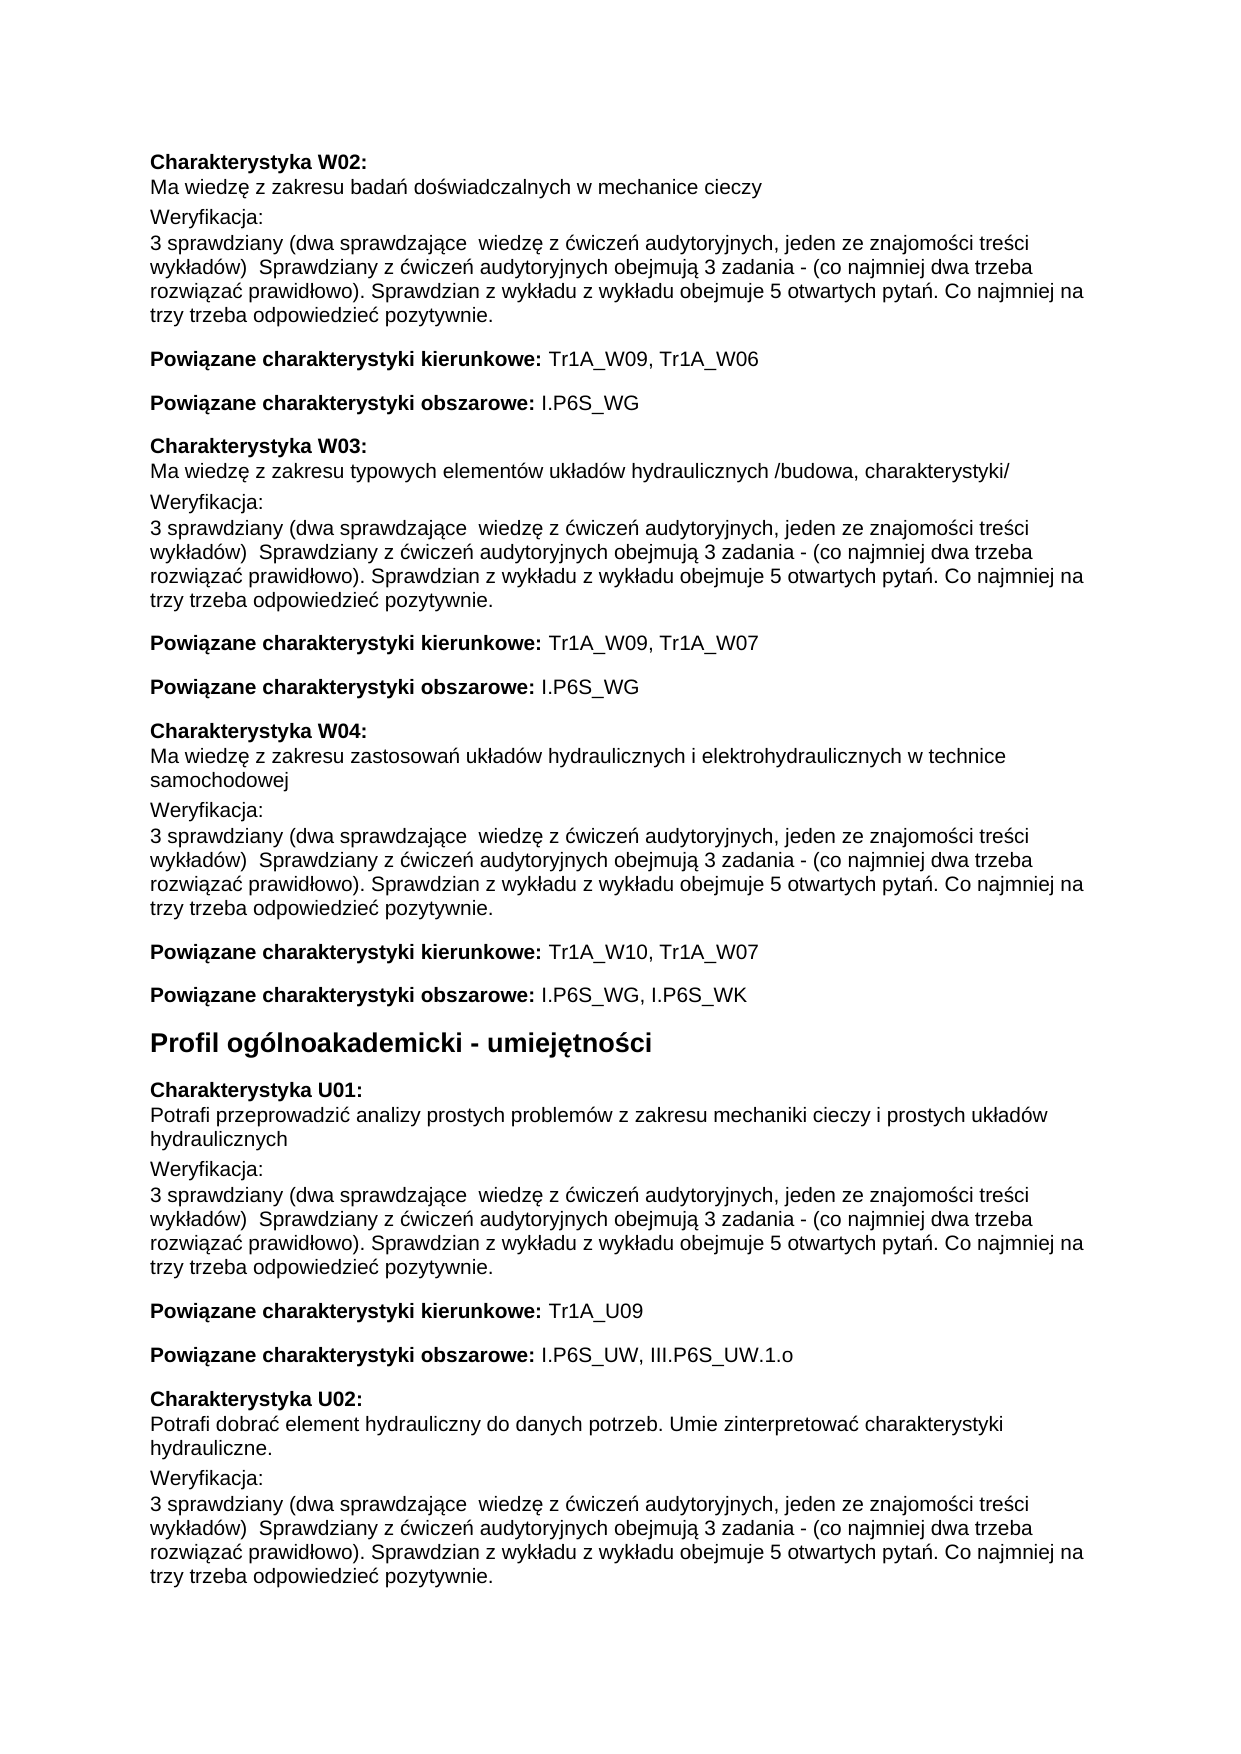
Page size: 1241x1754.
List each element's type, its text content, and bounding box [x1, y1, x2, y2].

text Weryfikacja: [150, 205, 1090, 229]
text Ma wiedzę z zakresu typowych elementów układów hydraulicznych /budowa, charakterystyki/ [150, 459, 1090, 483]
text Powiązane charakterystyki obszarowe: I.P6S_WG, I.P6S_WK [150, 983, 1090, 1007]
text Powiązane charakterystyki kierunkowe: Tr1A_W10, Tr1A_W07 [150, 939, 1090, 963]
text Charakterystyka W04: [150, 719, 1090, 743]
text Powiązane charakterystyki obszarowe: I.P6S_UW, III.P6S_UW.1.o [150, 1343, 1090, 1367]
text Potrafi przeprowadzić analizy prostych problemów z zakresu mechaniki cieczy i prostych układów hydraulicznych [150, 1103, 1090, 1151]
text Weryfikacja: [150, 798, 1090, 822]
text Weryfikacja: [150, 489, 1090, 513]
text Charakterystyka U01: [150, 1078, 1090, 1102]
text Ma wiedzę z zakresu badań doświadczalnych w mechanice cieczy [150, 175, 1090, 199]
text Powiązane charakterystyki kierunkowe: Tr1A_W09, Tr1A_W06 [150, 347, 1090, 371]
text Charakterystyka W02: [150, 150, 1090, 174]
text Charakterystyka W03: [150, 434, 1090, 458]
subtitle Profil ogólnoakademicki - umiejętności [150, 1027, 1090, 1058]
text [150, 231, 1090, 327]
text Powiązane charakterystyki kierunkowe: Tr1A_W09, Tr1A_W07 [150, 631, 1090, 655]
text Weryfikacja: [150, 1466, 1090, 1489]
text Potrafi dobrać element hydrauliczny do danych potrzeb. Umie zinterpretować charakterystyki hydrauliczne. [150, 1411, 1090, 1459]
text Powiązane charakterystyki obszarowe: I.P6S_WG [150, 391, 1090, 414]
text Weryfikacja: [150, 1157, 1090, 1181]
text Powiązane charakterystyki kierunkowe: Tr1A_U09 [150, 1299, 1090, 1323]
text Powiązane charakterystyki obszarowe: I.P6S_WG [150, 675, 1090, 699]
text Charakterystyka U02: [150, 1386, 1090, 1410]
text Ma wiedzę z zakresu zastosowań układów hydraulicznych i elektrohydraulicznych w technice samochodowej [150, 744, 1090, 792]
